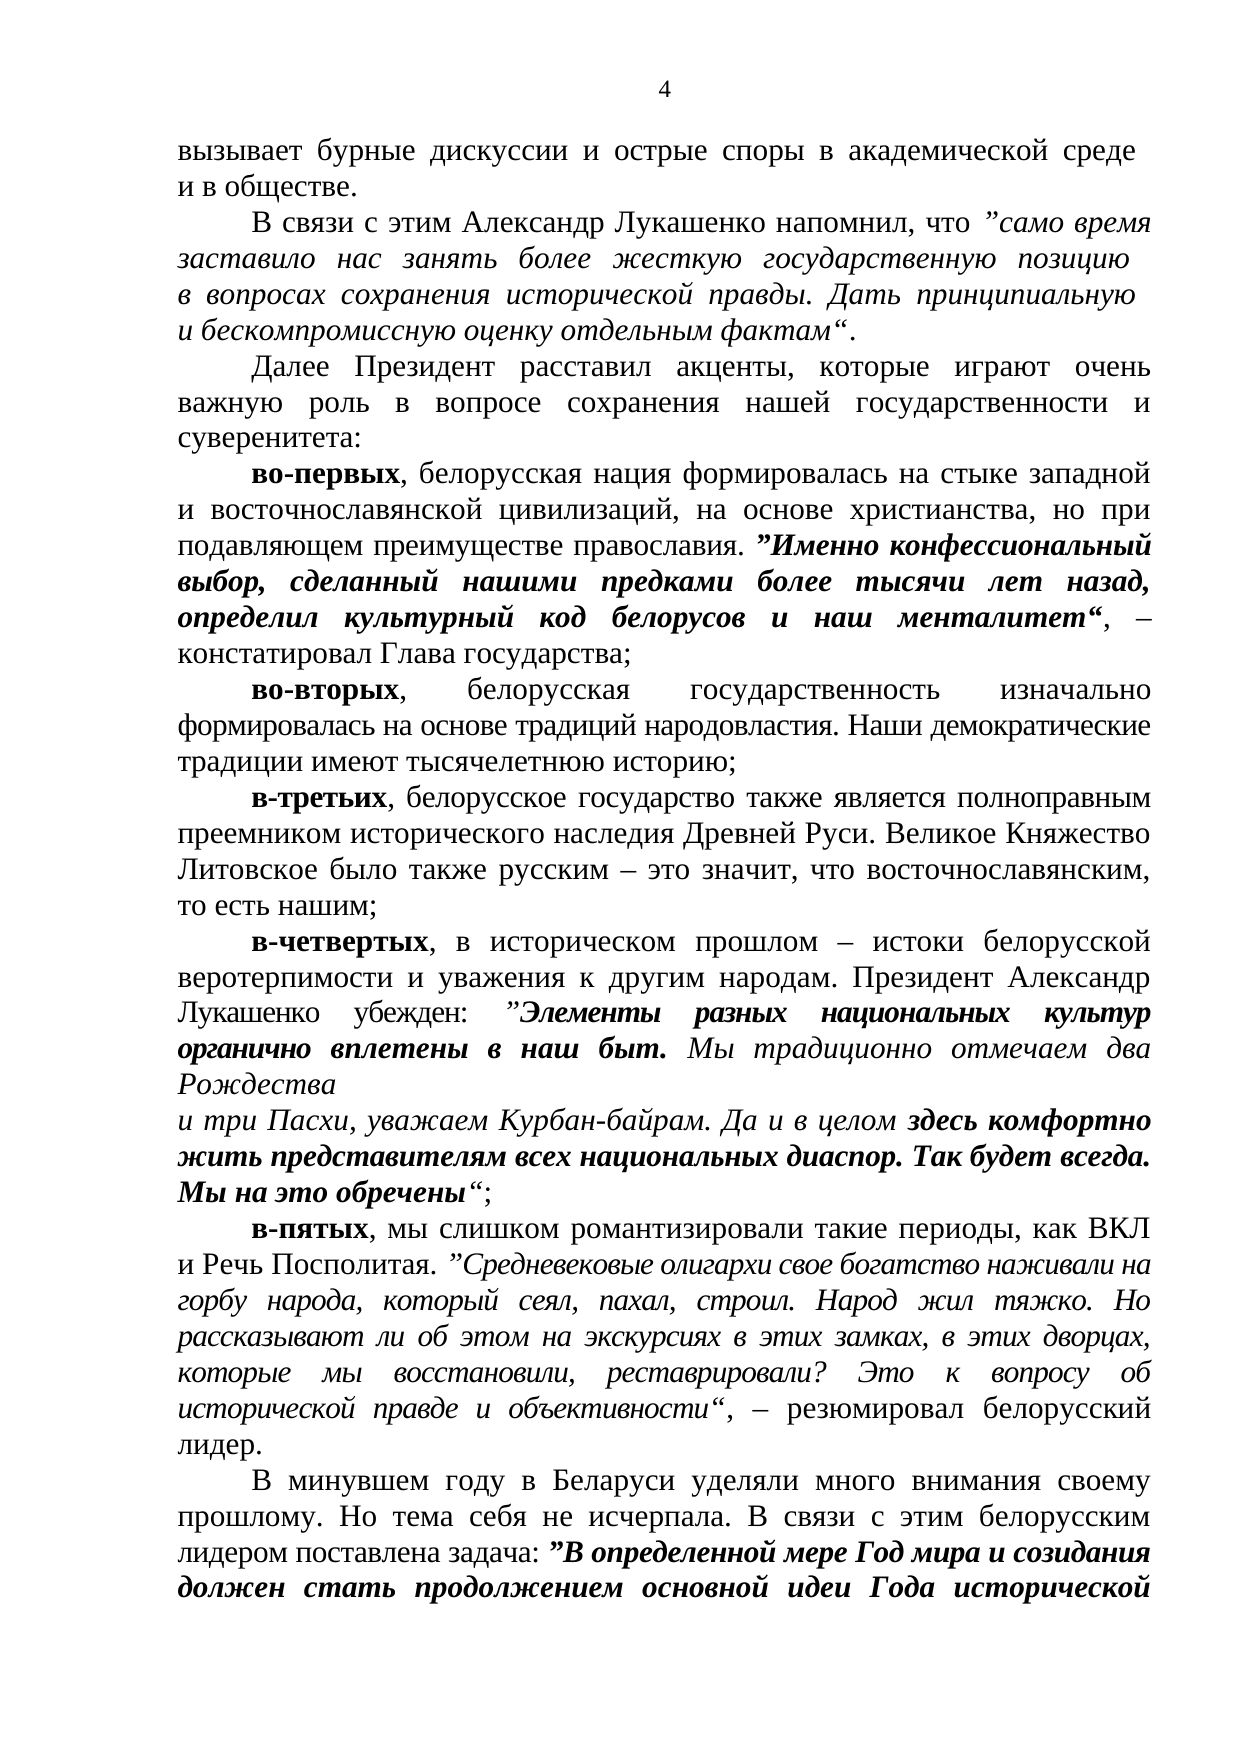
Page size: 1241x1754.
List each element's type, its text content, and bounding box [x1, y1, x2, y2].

text в-пятых, мы слишком романтизировали такие периоды, как ВКЛ и Речь Посполитая. ”Средневековые олигархи свое богатство наживали на горбу народа, который сеял, пахал, строил. Народ жил тяжко. Но рассказывают ли об этом на экскурсиях в этих замках, в этих дворцах, которые мы восстановили, реставрировали? Это к вопросу об исторической правде и объективности“, – резюмировал белорусский лидер. [177, 1209, 1152, 1461]
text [177, 131, 1152, 203]
text Далее Президент расставил акценты, которые играют очень важную роль в вопросе сохранения нашей государственности и суверенитета: [177, 347, 1152, 455]
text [177, 1461, 1152, 1605]
text в-третьих, белорусское государство также является полноправным преемником исторического наследия Древней Руси. Великое Княжество Литовское было также русским – это значит, что восточнославянским, то есть нашим; [177, 778, 1152, 922]
text во-вторых, белорусская государственность изначально формировалась на основе традиций народовластия. Наши демократические традиции имеют тысячелетнюю историю; [177, 670, 1152, 778]
text в-четвертых, в историческом прошлом – истоки белорусской веротерпимости и уважения к другим народам. Президент Александр Лукашенко убежден: ”Элементы разных национальных культур органично вплетены в наш быт. Мы традиционно отмечаем два Рождества и три Пасхи, уважаем Курбан-байрам. Да и в целом здесь комфортно жить представителям всех национальных диаспор. Так будет всегда. Мы на это обречены“; [177, 922, 1152, 1209]
text В связи с этим Александр Лукашенко напомнил, что ”само время заставило нас занять более жесткую государственную позицию в вопросах сохранения исторической правды. Дать принципиальную и бескомпромиссную оценку отдельным фактам“. [177, 203, 1152, 347]
text во-первых, белорусская нация формировалась на стыке западной и восточнославянской цивилизаций, на основе христианства, но при подавляющем преимуществе православия. ”Именно конфессиональный выбор, сделанный нашими предками более тысячи лет назад, определил культурный код белорусов и наш менталитет“, – констатировал Глава государства; [177, 455, 1152, 670]
